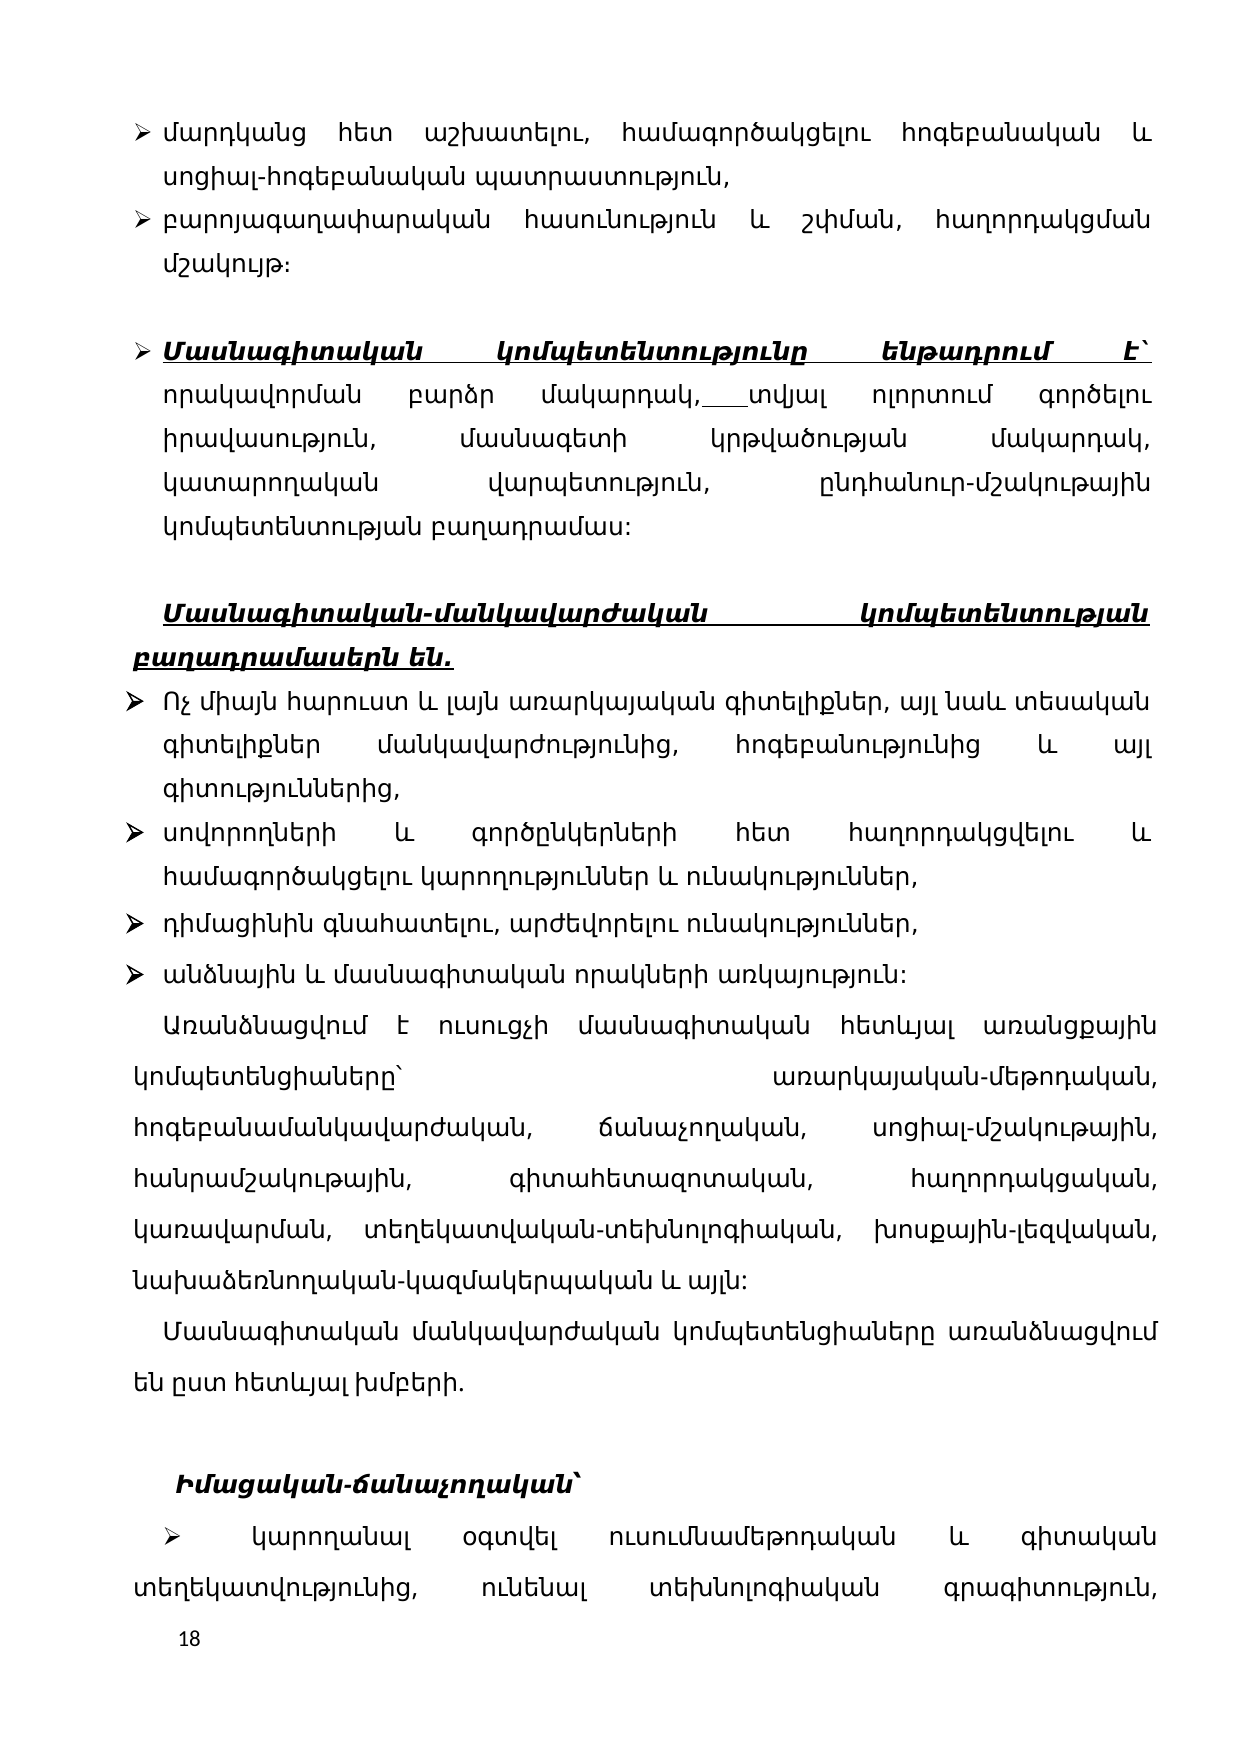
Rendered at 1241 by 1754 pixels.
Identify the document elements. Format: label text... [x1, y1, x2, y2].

list անձնային և մասնագիտական որակների առկայություն: [125, 957, 1152, 991]
list սովորողների և գործընկերների հետ հաղորդակցվելու և համագործակցելու կարողություններ և ունակություններ, [125, 818, 1152, 891]
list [133, 1518, 1158, 1603]
list բարոյագաղափարական հասունություն և շփման, հաղորդակցման մշակույթ։ [133, 206, 1152, 278]
list Առանձնացվում է ուսուցչի մասնագիտական հետևյալ առանցքային կոմպետենցիաները՝ առարկայական-մեթոդական, հոգեբանամանկավարժական, ճանաչողական, սոցիալ-մշակութային, հանրամշակութային, գիտահետազոտական, հաղորդակցական, կառավարման, տեղեկատվական-տեխնոլոգիական, խոսքային-լեզվական, նախաձեռնողական-կազմակերպական և այլն: [133, 1008, 1158, 1297]
list Մասնագիտական կոմպետենտությունը ենթադրում է` որակավորման բարձր մակարդակ, տվյալ ոլորտում գործելու իրավասություն, մասնագետի կրթվածության մակարդակ, կատարողական վարպետություն, ընդհանուր-մշակութային կոմպետենտության բաղադրամաս: [133, 337, 1152, 541]
list դիմացինին գնահատելու, արժեվորելու ունակություններ, [125, 906, 1152, 940]
text Մասնագիտական մանկավարժական կոմպետենցիաները առանձնացվում են ըստ հետևյալ խմբերի. [133, 1314, 1158, 1399]
list Ոչ միայն հարուստ և լայն առարկայական գիտելիքներ, այլ նաև տեսական գիտելիքներ մանկավարժությունից, հոգեբանությունից և այլ գիտություններից, [125, 687, 1152, 803]
text Մասնագիտական-մանկավարժական կոմպետենտության բաղադրամասերն են. [133, 599, 1152, 672]
text Իմացական-ճանաչողական՝ [133, 1467, 1158, 1501]
list մարդկանց հետ աշխատելու, համագործակցելու հոգեբանական և սոցիալ-հոգեբանական պատրաստություն, [133, 118, 1152, 191]
